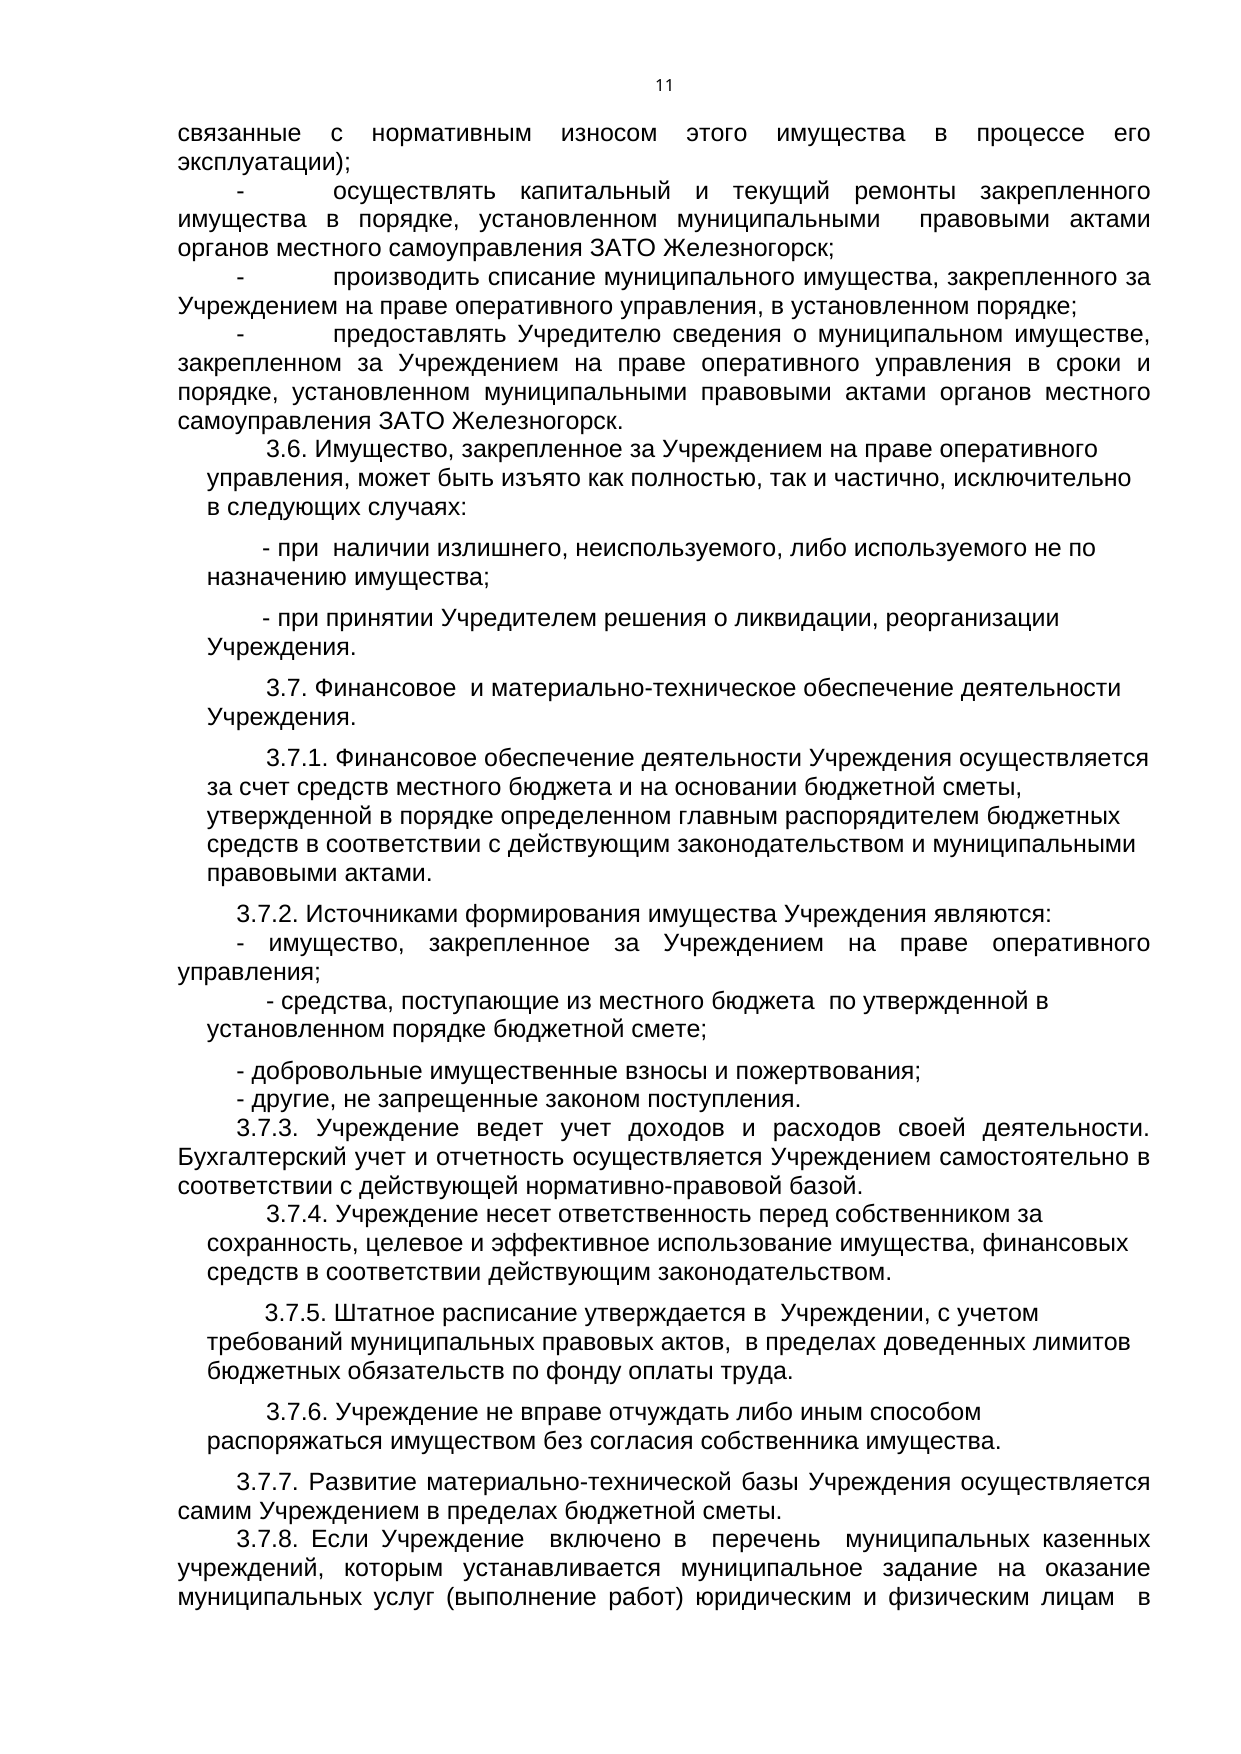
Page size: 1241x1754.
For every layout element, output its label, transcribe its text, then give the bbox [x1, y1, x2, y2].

text 3.7.5. Штатное расписание утверждается в Учреждении, с учетом требований муниципальных правовых актов, в пределах доведенных лимитов бюджетных обязательств по фонду оплаты труда. [207, 1298, 1152, 1384]
text - добровольные имущественные взносы и пожертвования; [177, 1056, 1152, 1084]
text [177, 1524, 1152, 1611]
list осуществлять капитальный и текущий ремонты закрепленного имущества в порядке, установленном муниципальными правовыми актами органов местного самоуправления ЗАТО Железногорск; [177, 176, 1152, 262]
text 3.7.6. Учреждение не вправе отчуждать либо иным способом распоряжаться имуществом без согласия собственника имущества. [207, 1397, 1152, 1454]
text - при наличии излишнего, неиспользуемого, либо используемого не по назначению имущества; [207, 533, 1152, 591]
text 3.7.1. Финансовое обеспечение деятельности Учреждения осуществляется за счет средств местного бюджета и на основании бюджетной сметы, утвержденной в порядке определенном главным распорядителем бюджетных средств в соответствии с действующим законодательством и муниципальными правовыми актами. [207, 743, 1152, 887]
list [177, 118, 1152, 176]
text 3.7. Финансовое и материально-техническое обеспечение деятельности Учреждения. [207, 673, 1152, 731]
text - другие, не запрещенные законом поступления. [177, 1084, 1152, 1113]
text 3.7.3. Учреждение ведет учет доходов и расходов своей деятельности. Бухгалтерский учет и отчетность осуществляется Учреждением самостоятельно в соответствии с действующей нормативно-правовой базой. [177, 1113, 1152, 1199]
text - средства, поступающие из местного бюджета по утвержденной в установленном порядке бюджетной смете; [207, 986, 1152, 1043]
text - имущество, закрепленное за Учреждением на праве оперативного управления; [177, 928, 1152, 986]
text - при принятии Учредителем решения о ликвидации, реорганизации Учреждения. [207, 603, 1152, 661]
text 3.7.4. Учреждение несет ответственность перед собственником за сохранность, целевое и эффективное использование имущества, финансовых средств в соответствии действующим законодательством. [207, 1199, 1152, 1286]
text 3.6. Имущество, закрепленное за Учреждением на праве оперативного управления, может быть изъято как полностью, так и частично, исключительно в следующих случаях: [207, 434, 1152, 521]
list производить списание муниципального имущества, закрепленного за Учреждением на праве оперативного управления, в установленном порядке; [177, 262, 1152, 319]
text 3.7.7. Развитие материально-технической базы Учреждения осуществляется самим Учреждением в пределах бюджетной сметы. [177, 1467, 1152, 1524]
text 3.7.2. Источниками формирования имущества Учреждения являются: [177, 899, 1152, 928]
list предоставлять Учредителю сведения о муниципальном имуществе, закрепленном за Учреждением на праве оперативного управления в сроки и порядке, установленном муниципальными правовыми актами органов местного самоуправления ЗАТО Железногорск. [177, 319, 1152, 434]
